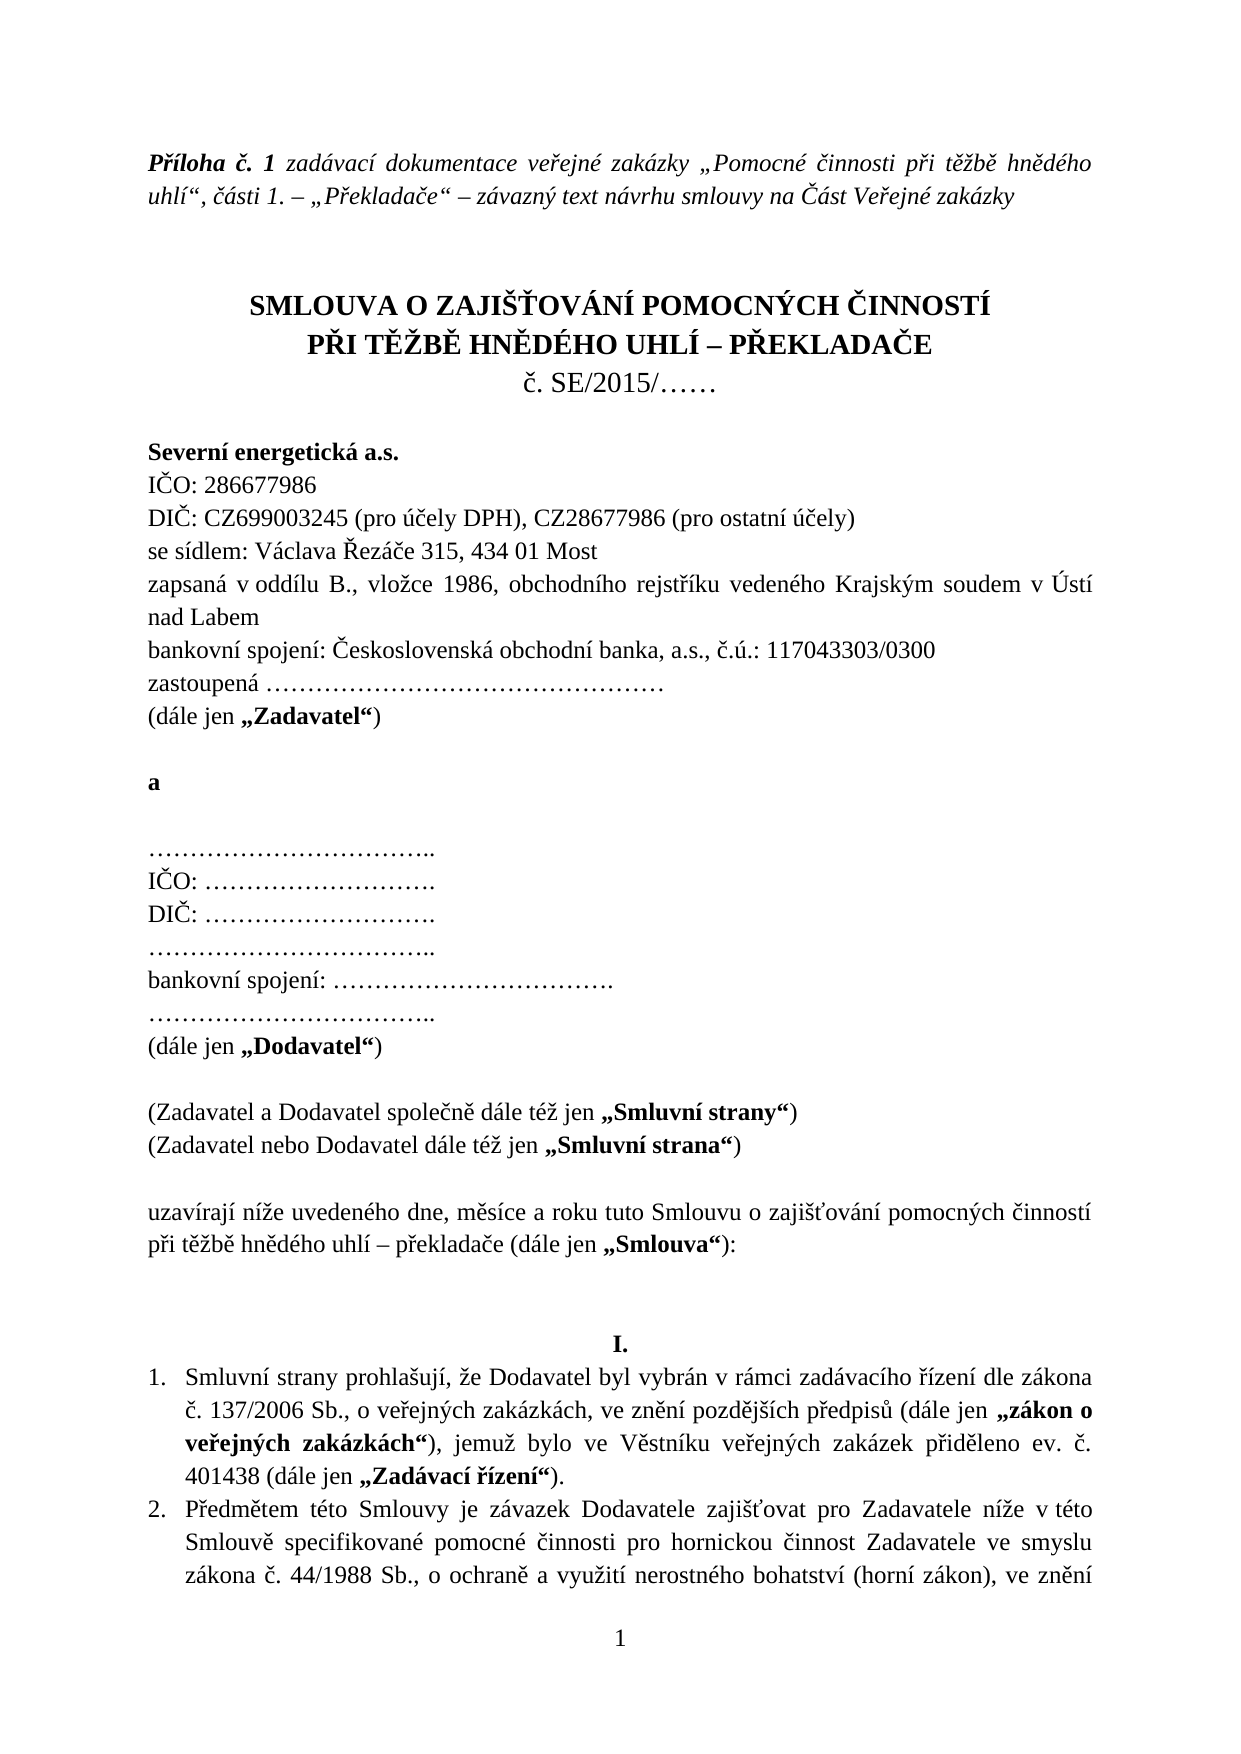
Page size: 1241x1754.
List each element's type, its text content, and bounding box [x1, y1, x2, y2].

text se sídlem: Václava Řezáče 315, 434 01 Most [148, 536, 1093, 565]
text I. [148, 1329, 1093, 1357]
text DIČ: ………………………. [148, 899, 1093, 928]
text Příloha č. 1 zadávací dokumentace veřejné zakázky „Pomocné činnosti při těžbě hnědého uhlí“, části 1. – „Překladače“ – závazný text návrhu smlouvy na Část Veřejné zakázky [148, 148, 1093, 209]
list Smluvní strany prohlašují, že Dodavatel byl vybrán v rámci zadávacího řízení dle zákona č. 137/2006 Sb., o veřejných zakázkách, ve znění pozdějších předpisů (dále jen „zákon o veřejných zakázkách“), jemuž bylo ve Věstníku veřejných zakázek přiděleno ev. č. 401438 (dále jen „Zadávací řízení“). [148, 1362, 1093, 1489]
text (dále jen „Zadavatel“) [148, 701, 1093, 730]
text …………………………….. [148, 998, 1093, 1027]
text a [148, 767, 1093, 796]
text …………………………….. [148, 932, 1093, 961]
text Severní energetická a.s. [148, 437, 1093, 466]
text zastoupená ………………………………………… [148, 668, 1093, 697]
text IČO: 286677986 [148, 470, 1093, 499]
text (dále jen „Dodavatel“) [148, 1031, 1093, 1060]
text uzavírají níže uvedeného dne, měsíce a roku tuto Smlouvu o zajišťování pomocných činností při těžbě hnědého uhlí – překladače (dále jen „Smlouva“): [148, 1197, 1093, 1258]
text č. SE/2015/…… [148, 366, 1093, 399]
text bankovní spojení: Československá obchodní banka, a.s., č.ú.: 117043303/0300 [148, 635, 1093, 664]
text SMLOUVA O ZAJIŠŤOVÁNÍ POMOCNÝCH ČINNOSTÍ [148, 288, 1093, 322]
text (Zadavatel nebo Dodavatel dále též jen „Smluvní strana“) [148, 1131, 1093, 1159]
text zapsaná v oddílu B., vložce 1986, obchodního rejstříku vedeného Krajským soudem v Ústí nad Labem [148, 569, 1093, 631]
text DIČ: CZ699003245 (pro účely DPH), CZ28677986 (pro ostatní účely) [148, 503, 1093, 532]
text IČO: ………………………. [148, 866, 1093, 895]
text bankovní spojení: ……………………………. [148, 965, 1093, 994]
text (Zadavatel a Dodavatel společně dále též jen „Smluvní strany“) [148, 1097, 1093, 1126]
text PŘI TĚŽBĚ HNĚDÉHO UHLÍ – PŘEKLADAČE [148, 327, 1093, 361]
text …………………………….. [148, 833, 1093, 862]
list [148, 1494, 1093, 1588]
